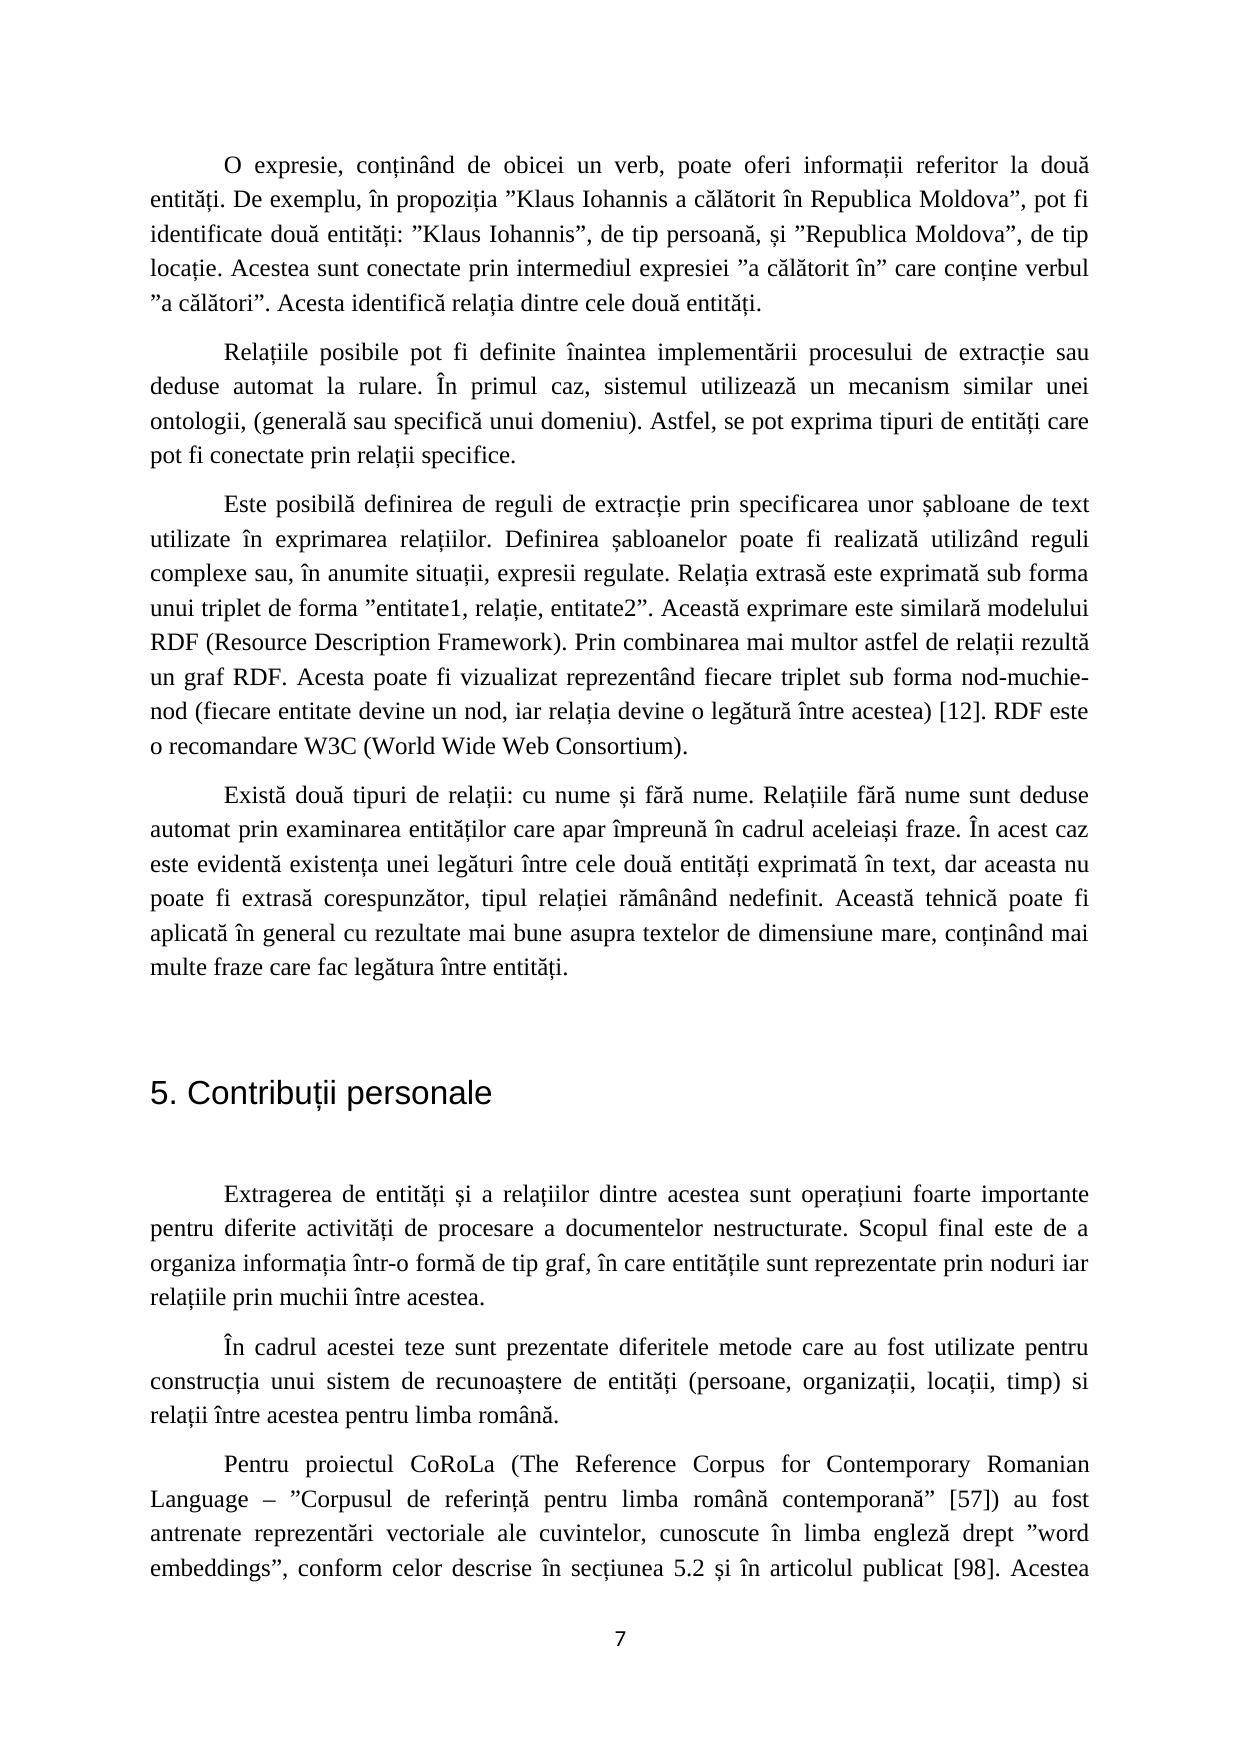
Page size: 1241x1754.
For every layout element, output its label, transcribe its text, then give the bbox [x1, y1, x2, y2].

text În cadrul acestei teze sunt prezentate diferitele metode care au fost utilizate pentru construcția unui sistem de recunoaștere de entități (persoane, organizații, locații, timp) si relații între acestea pentru limba română. [150, 1332, 1090, 1429]
text Este posibilă definirea de reguli de extracție prin specificarea unor șabloane de text utilizate în exprimarea relațiilor. Definirea șabloanelor poate fi realizată utilizând reguli complexe sau, în anumite situații, expresii regulate. Relația extrasă este exprimată sub forma unui triplet de forma ”entitate1, relație, entitate2”. Această exprimare este similară modelului RDF (Resource Description Framework). Prin combinarea mai multor astfel de relații rezultă un graf RDF. Acesta poate fi vizualizat reprezentând fiecare triplet sub forma nod-muchie-nod (fiecare entitate devine un nod, iar relația devine o legătură între acestea) [12]. RDF este o recomandare W3C (World Wide Web Consortium). [150, 489, 1090, 759]
text Există două tipuri de relații: cu nume și fără nume. Relațiile fără nume sunt deduse automat prin examinarea entităților care apar împreună în cadrul aceleiași fraze. În acest caz este evidentă existența unei legături între cele două entități exprimată în text, dar aceasta nu poate fi extrasă corespunzător, tipul relației rămânând nedefinit. Această tehnică poate fi aplicată în general cu rezultate mai bune asupra textelor de dimensiune mare, conținând mai multe fraze care fac legătura între entități. [150, 780, 1090, 981]
text Extragerea de entități și a relațiilor dintre acestea sunt operațiuni foarte importante pentru diferite activități de procesare a documentelor nestructurate. Scopul final este de a organiza informația într-o formă de tip graf, în care entitățile sunt reprezentate prin noduri iar relațiile prin muchii între acestea. [150, 1179, 1090, 1311]
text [150, 1449, 1090, 1582]
text Relațiile posibile pot fi definite înaintea implementării procesului de extracție sau deduse automat la rulare. În primul caz, sistemul utilizează un mecanism similar unei ontologii, (generală sau specifică unui domeniu). Astfel, se pot exprima tipuri de entități care pot fi conectate prin relații specifice. [150, 337, 1090, 469]
subtitle 5. Contribuții personale [150, 1073, 1090, 1112]
text O expresie, conținând de obicei un verb, poate oferi informații referitor la două entități. De exemplu, în propoziția ”Klaus Iohannis a călătorit în Republica Moldova”, pot fi identificate două entități: ”Klaus Iohannis”, de tip persoană, și ”Republica Moldova”, de tip locație. Acestea sunt conectate prin intermediul expresiei ”a călătorit în” care conține verbul ”a călători”. Acesta identifică relația dintre cele două entități. [150, 150, 1090, 317]
